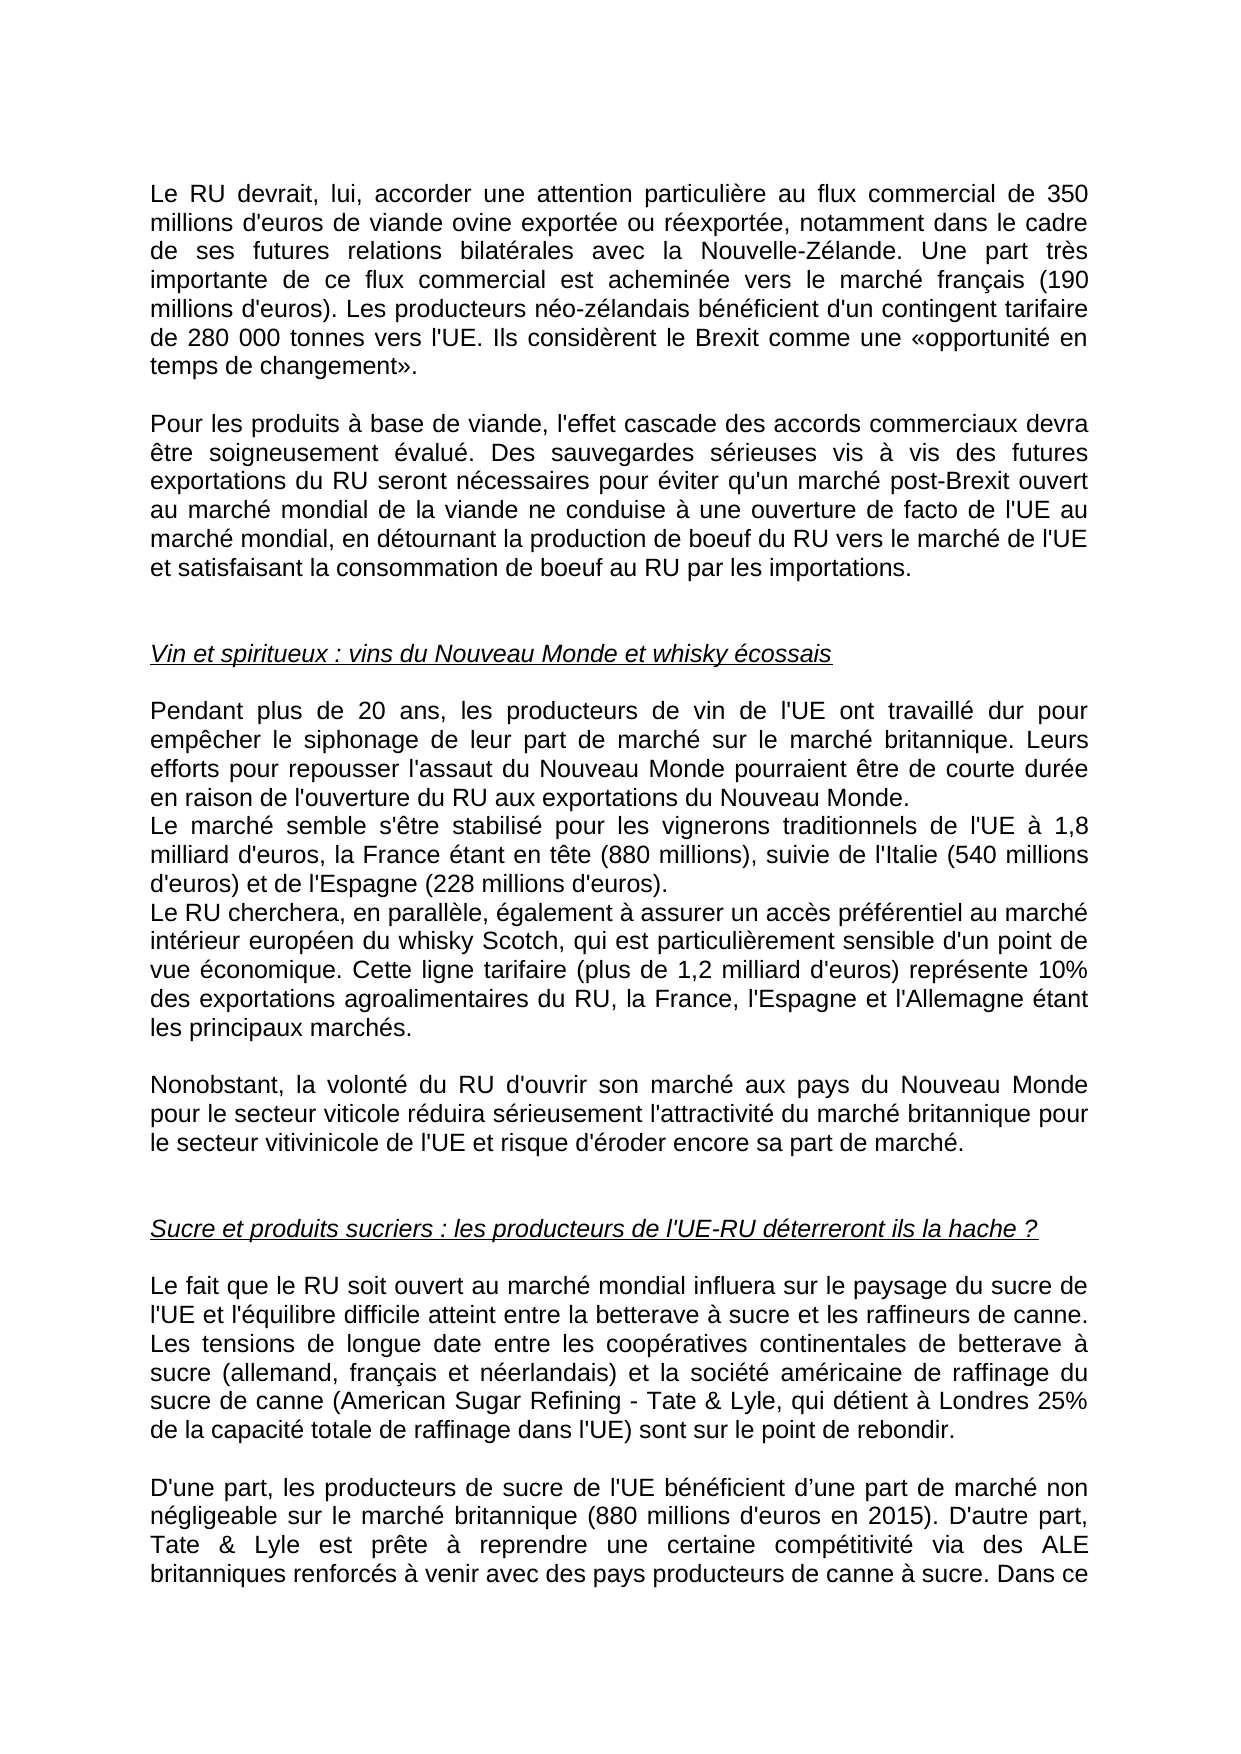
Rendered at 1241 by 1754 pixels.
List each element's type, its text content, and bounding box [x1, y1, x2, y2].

text Pendant plus de 20 ans, les producteurs de vin de l'UE ont travaillé dur pour empêcher le siphonage de leur part de marché sur le marché britannique. Leurs efforts pour repousser l'assaut du Nouveau Monde pourraient être de courte durée en raison de l'ouverture du RU aux exportations du Nouveau Monde. [150, 696, 1090, 811]
text Le RU devrait, lui, accorder une attention particulière au flux commercial de 350 millions d'euros de viande ovine exportée ou réexportée, notamment dans le cadre de ses futures relations bilatérales avec la Nouvelle-Zélande. Une part très importante de ce flux commercial est acheminée vers le marché français (190 millions d'euros). Les producteurs néo-zélandais bénéficient d'un contingent tarifaire de 280 000 tonnes vers l'UE. Ils considèrent le Brexit comme une «opportunité en temps de changement». [150, 179, 1090, 380]
text Nonobstant, la volonté du RU d'ouvrir son marché aux pays du Nouveau Monde pour le secteur viticole réduira sérieusement l'attractivité du marché britannique pour le secteur vitivinicole de l'UE et risque d'éroder encore sa part de marché. [150, 1070, 1090, 1156]
text Pour les produits à base de viande, l'effet cascade des accords commerciaux devra être soigneusement évalué. Des sauvegardes sérieuses vis à vis des futures exportations du RU seront nécessaires pour éviter qu'un marché post-Brexit ouvert au marché mondial de la viande ne conduise à une ouverture de facto de l'UE au marché mondial, en détournant la production de boeuf du RU vers le marché de l'UE et satisfaisant la consommation de boeuf au RU par les importations. [150, 409, 1090, 581]
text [150, 1472, 1090, 1587]
text Sucre et produits sucriers : les producteurs de l'UE-RU déterreront ils la hache ? [150, 1214, 1090, 1242]
text Le fait que le RU soit ouvert au marché mondial influera sur le paysage du sucre de l'UE et l'équilibre difficile atteint entre la betterave à sucre et les raffineurs de canne. Les tensions de longue date entre les coopératives continentales de betterave à sucre (allemand, français et néerlandais) et la société américaine de raffinage du sucre de canne (American Sugar Refining - Tate & Lyle, qui détient à Londres 25% de la capacité totale de raffinage dans l'UE) sont sur le point de rebondir. [150, 1271, 1090, 1444]
text Le marché semble s'être stabilisé pour les vignerons traditionnels de l'UE à 1,8 milliard d'euros, la France étant en tête (880 millions), suivie de l'Italie (540 millions d'euros) et de l'Espagne (228 millions d'euros). [150, 811, 1090, 897]
text Vin et spiritueux : vins du Nouveau Monde et whisky écossais [150, 639, 1090, 667]
text Le RU cherchera, en parallèle, également à assurer un accès préférentiel au marché intérieur européen du whisky Scotch, qui est particulièrement sensible d'un point de vue économique. Cette ligne tarifaire (plus de 1,2 milliard d'euros) représente 10% des exportations agroalimentaires du RU, la France, l'Espagne et l'Allemagne étant les principaux marchés. [150, 897, 1090, 1041]
